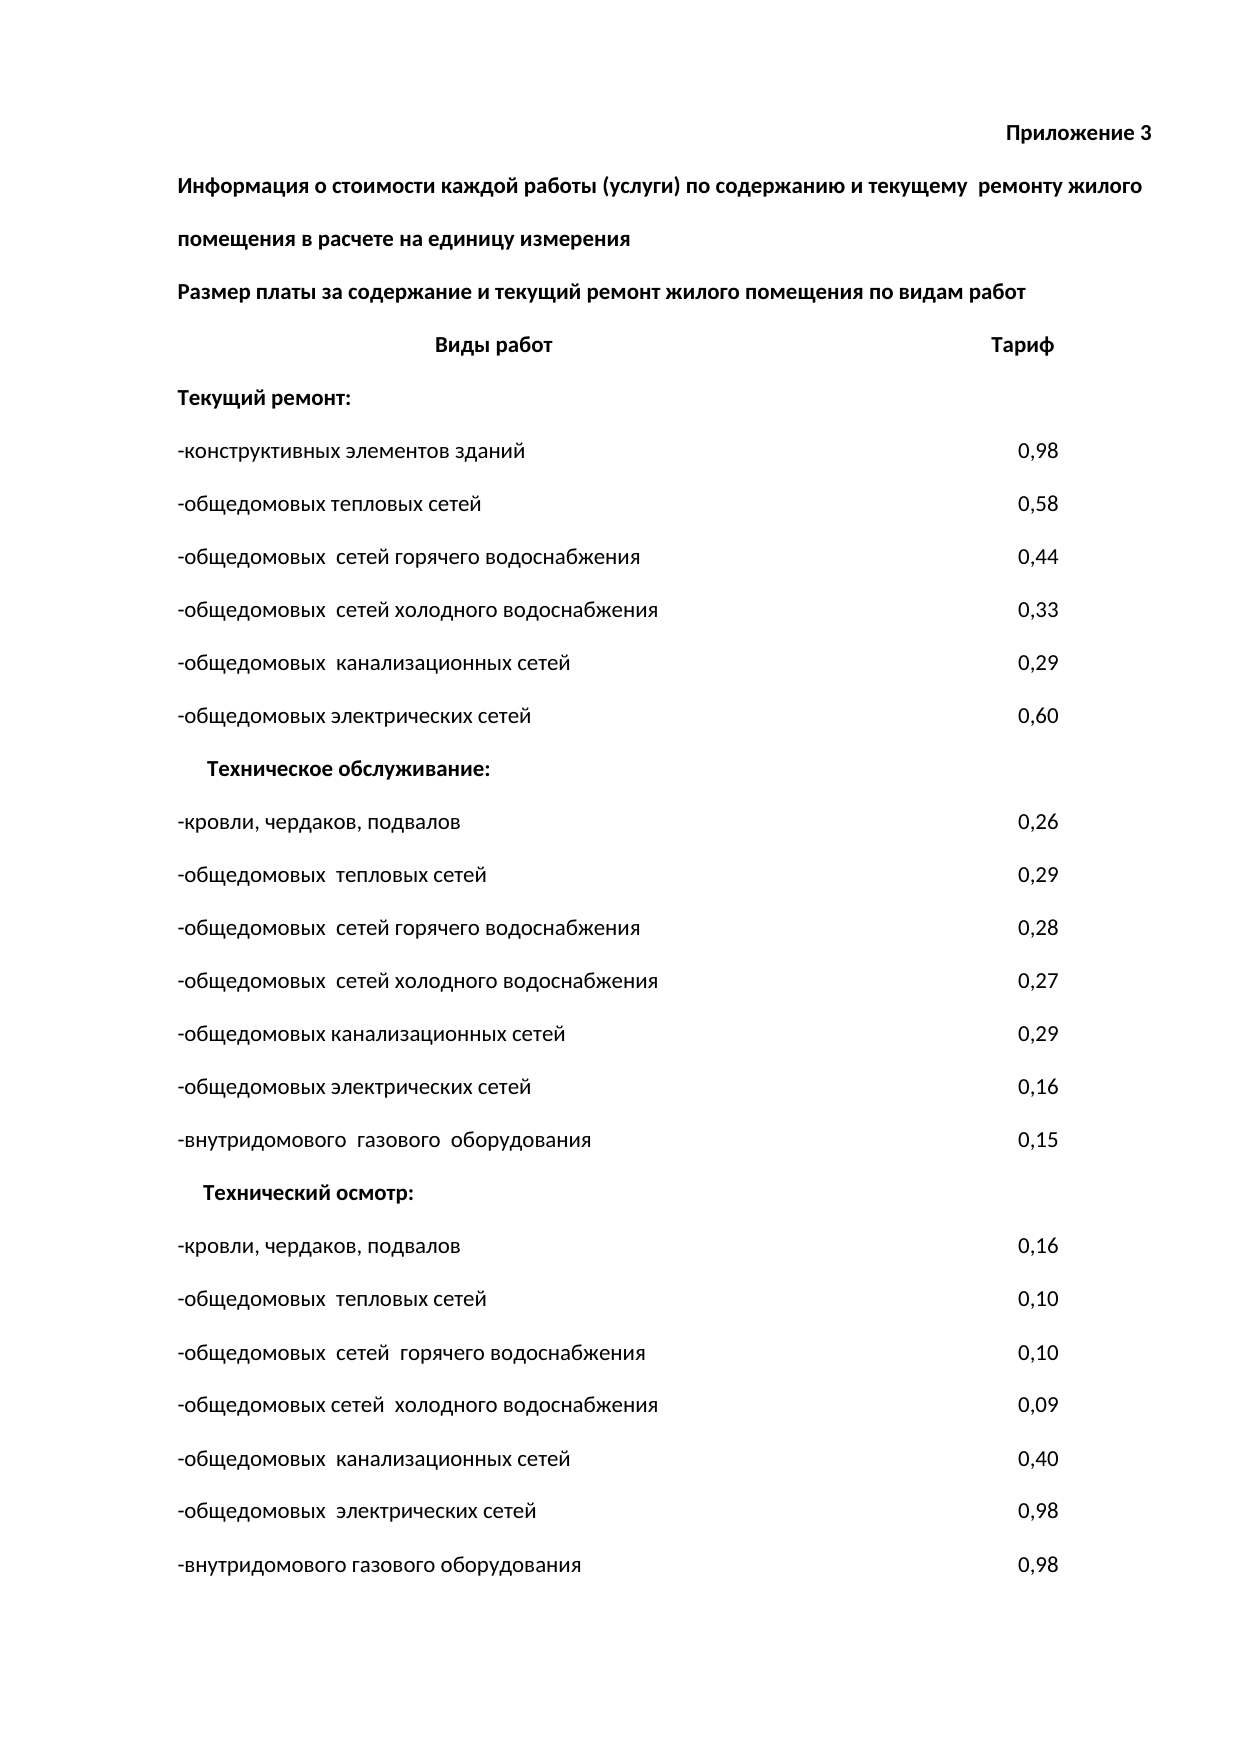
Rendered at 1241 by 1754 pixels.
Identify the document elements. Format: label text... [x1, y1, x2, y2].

text Виды работ Тариф [177, 330, 1152, 358]
text -внутридомового газового оборудования 0,15 [177, 1126, 1152, 1153]
text -общедомовых электрических сетей 0,98 [177, 1497, 1152, 1525]
text -общедомовых тепловых сетей 0,10 [177, 1284, 1152, 1313]
text -общедомовых канализационных сетей 0,40 [177, 1444, 1152, 1472]
text Технический осмотр: [177, 1178, 1152, 1207]
text -кровли, чердаков, подвалов 0,26 [177, 807, 1152, 835]
text -общедомовых сетей холодного водоснабжения 0,27 [177, 966, 1152, 994]
text -общедомовых электрических сетей 0,16 [177, 1072, 1152, 1101]
text -общедомовых тепловых сетей 0,29 [177, 860, 1152, 888]
text -кровли, чердаков, подвалов 0,16 [177, 1232, 1152, 1259]
text -общедомовых электрических сетей 0,60 [177, 701, 1152, 729]
text Текущий ремонт: [177, 383, 1152, 411]
text -общедомовых сетей горячего водоснабжения 0,44 [177, 542, 1152, 570]
text -конструктивных элементов зданий 0,98 [177, 436, 1152, 464]
text Информация о стоимости каждой работы (услуги) по содержанию и текущему ремонту жилого [177, 171, 1152, 199]
text -общедомовых сетей холодного водоснабжения 0,09 [177, 1391, 1152, 1419]
text -внутридомового газового оборудования 0,98 [177, 1550, 1152, 1578]
text -общедомовых сетей горячего водоснабжения 0,10 [177, 1338, 1152, 1366]
text -общедомовых сетей холодного водоснабжения 0,33 [177, 595, 1152, 623]
text помещения в расчете на единицу измерения [177, 224, 1152, 252]
text -общедомовых тепловых сетей 0,58 [177, 489, 1152, 517]
text Техническое обслуживание: [177, 754, 1152, 782]
text -общедомовых сетей горячего водоснабжения 0,28 [177, 913, 1152, 941]
text -общедомовых канализационных сетей 0,29 [177, 1019, 1152, 1047]
text Приложение 3 [177, 118, 1152, 146]
text Размер платы за содержание и текущий ремонт жилого помещения по видам работ [177, 277, 1152, 305]
text -общедомовых канализационных сетей 0,29 [177, 648, 1152, 676]
